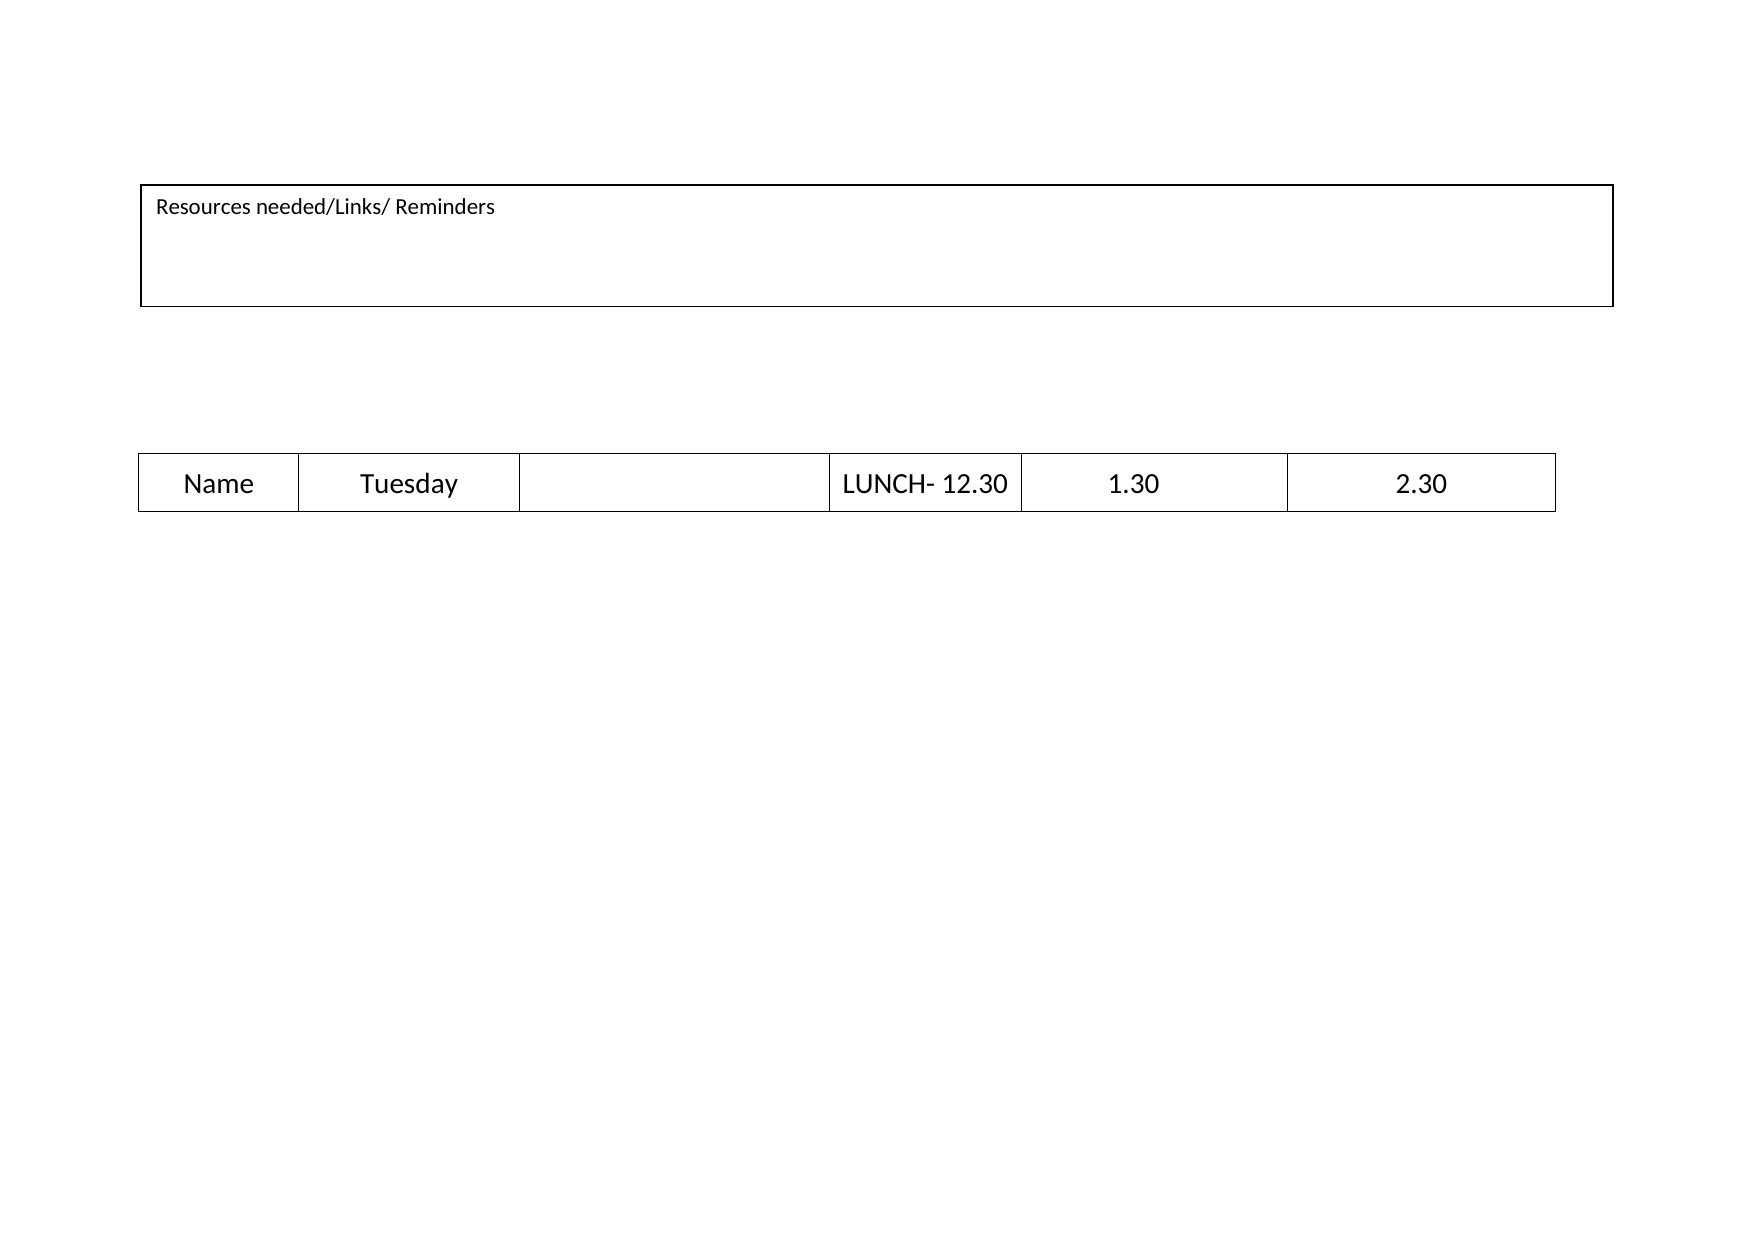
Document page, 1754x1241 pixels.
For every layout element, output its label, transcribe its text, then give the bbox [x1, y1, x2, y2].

table_header Name [139, 454, 298, 511]
table_header LUNCH- 12.30 [830, 454, 1021, 511]
table_header Tuesday [299, 454, 519, 511]
table_header 1.30 [1022, 454, 1287, 511]
table_header 2.30 [1288, 454, 1555, 511]
table_header [520, 454, 829, 511]
